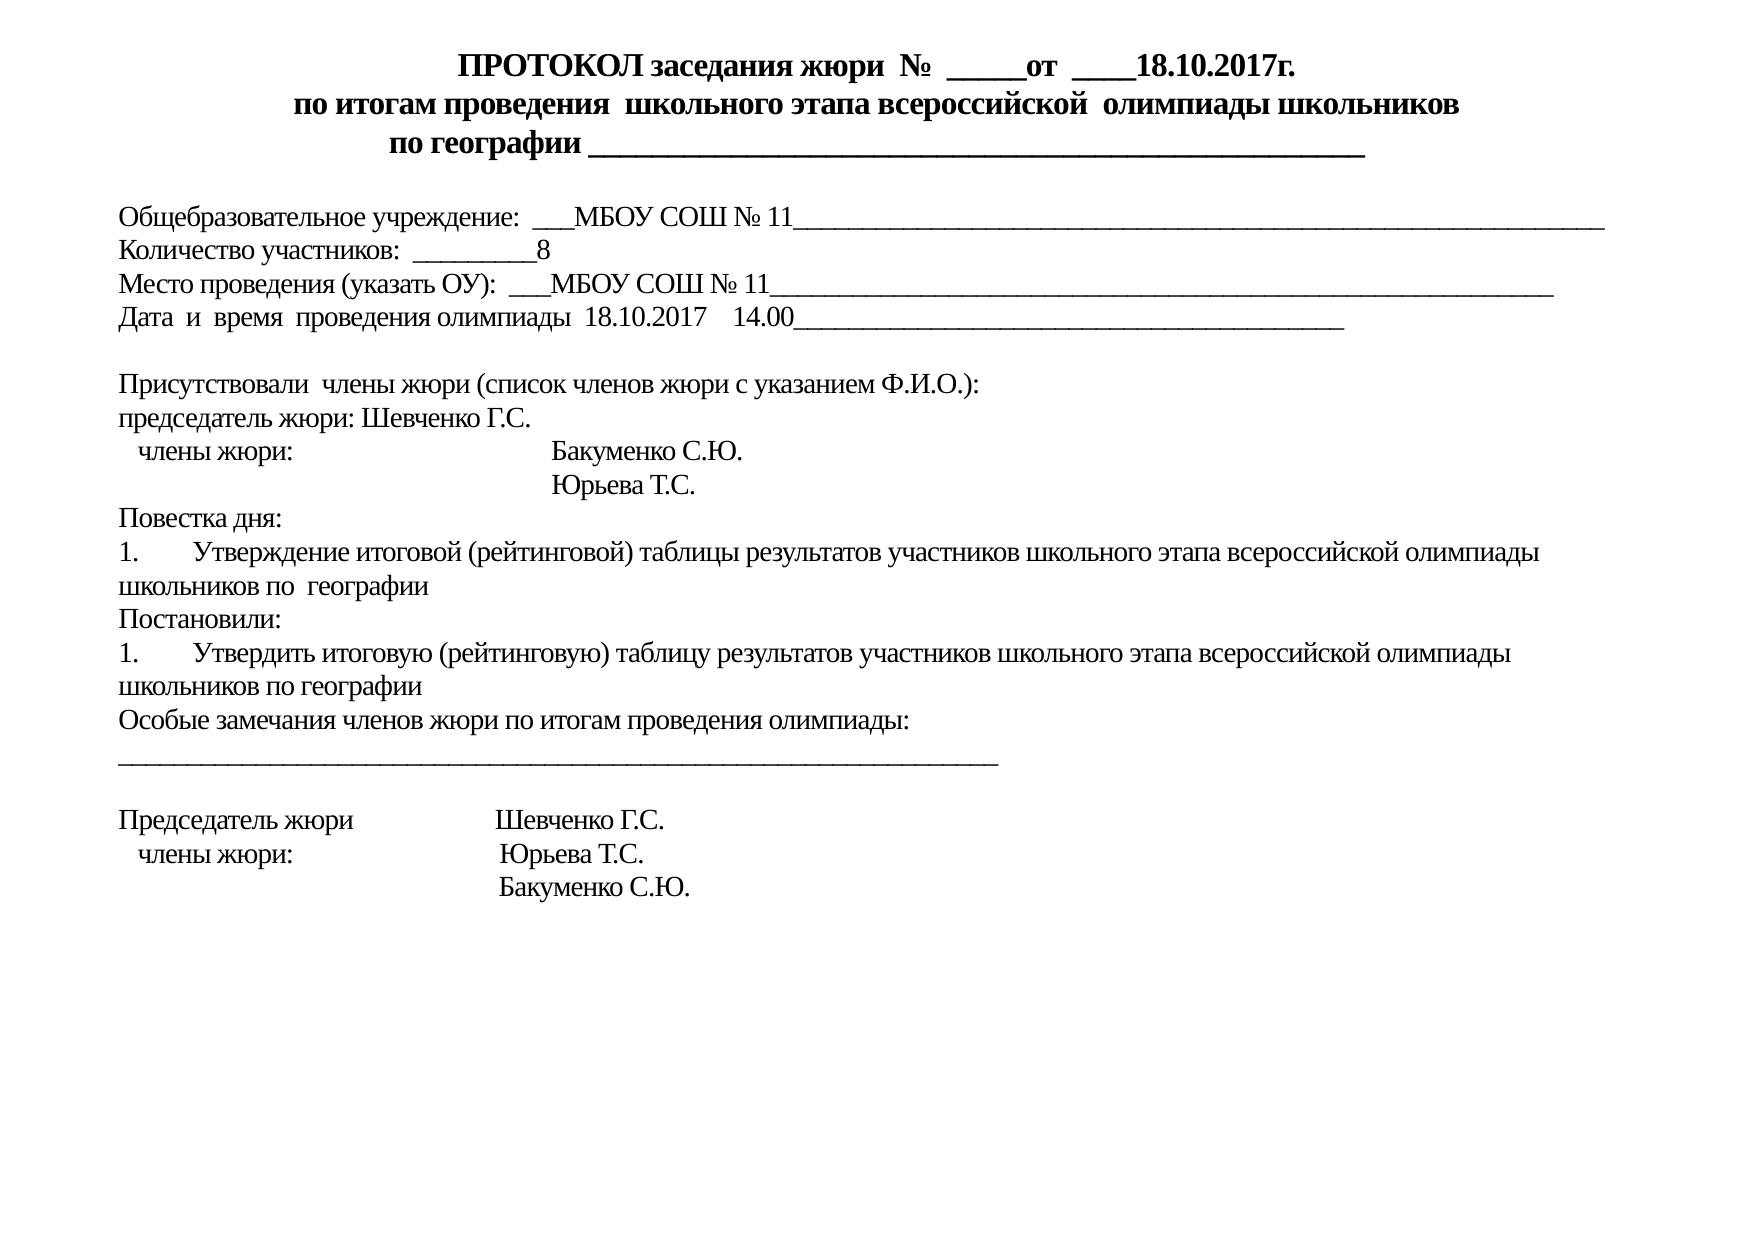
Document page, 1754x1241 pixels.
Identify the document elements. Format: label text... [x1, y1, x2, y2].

text Особые замечания членов жюри по итогам проведения олимпиады: ________________________________________________________________ [118, 702, 1636, 769]
text 1. Утвердить итоговую (рейтинговую) таблицу результатов участников школьного этапа всероссийской олимпиады школьников по географии [118, 635, 1636, 702]
text Присутствовали члены жюри (список членов жюри с указанием Ф.И.О.): [118, 366, 1636, 400]
text Председатель жюри Шевченко Г.С. [118, 802, 1636, 836]
text Место проведения (указать ОУ): ___МБОУ СОШ № 11_________________________________________________________ [118, 266, 1636, 299]
text члены жюри: Юрьева Т.С. [118, 836, 1636, 869]
text Дата и время проведения олимпиады 18.10.2017 14.00________________________________________ [118, 299, 1636, 333]
text ПРОТОКОЛ заседания жюри № _____от ____18.10.2017г. [118, 45, 1636, 84]
text по географии _________________________________________________ [118, 122, 1636, 160]
text Количество участников: _________8 [118, 232, 1636, 266]
text Бакуменко С.Ю. [118, 869, 1636, 903]
text председатель жюри: Шевченко Г.С. [118, 400, 1636, 433]
text Общебразовательное учреждение: ___МБОУ СОШ № 11___________________________________________________________ [118, 199, 1636, 232]
text Повестка дня: [118, 501, 1636, 534]
text Юрьева Т.С. [118, 467, 1636, 501]
text члены жюри: Бакуменко С.Ю. [118, 433, 1636, 467]
text 1. Утверждение итоговой (рейтинговой) таблицы результатов участников школьного этапа всероссийской олимпиады школьников по географии [118, 534, 1636, 601]
text Постановили: [118, 601, 1636, 635]
text по итогам проведения школьного этапа всероссийской олимпиады школьников [118, 84, 1636, 122]
